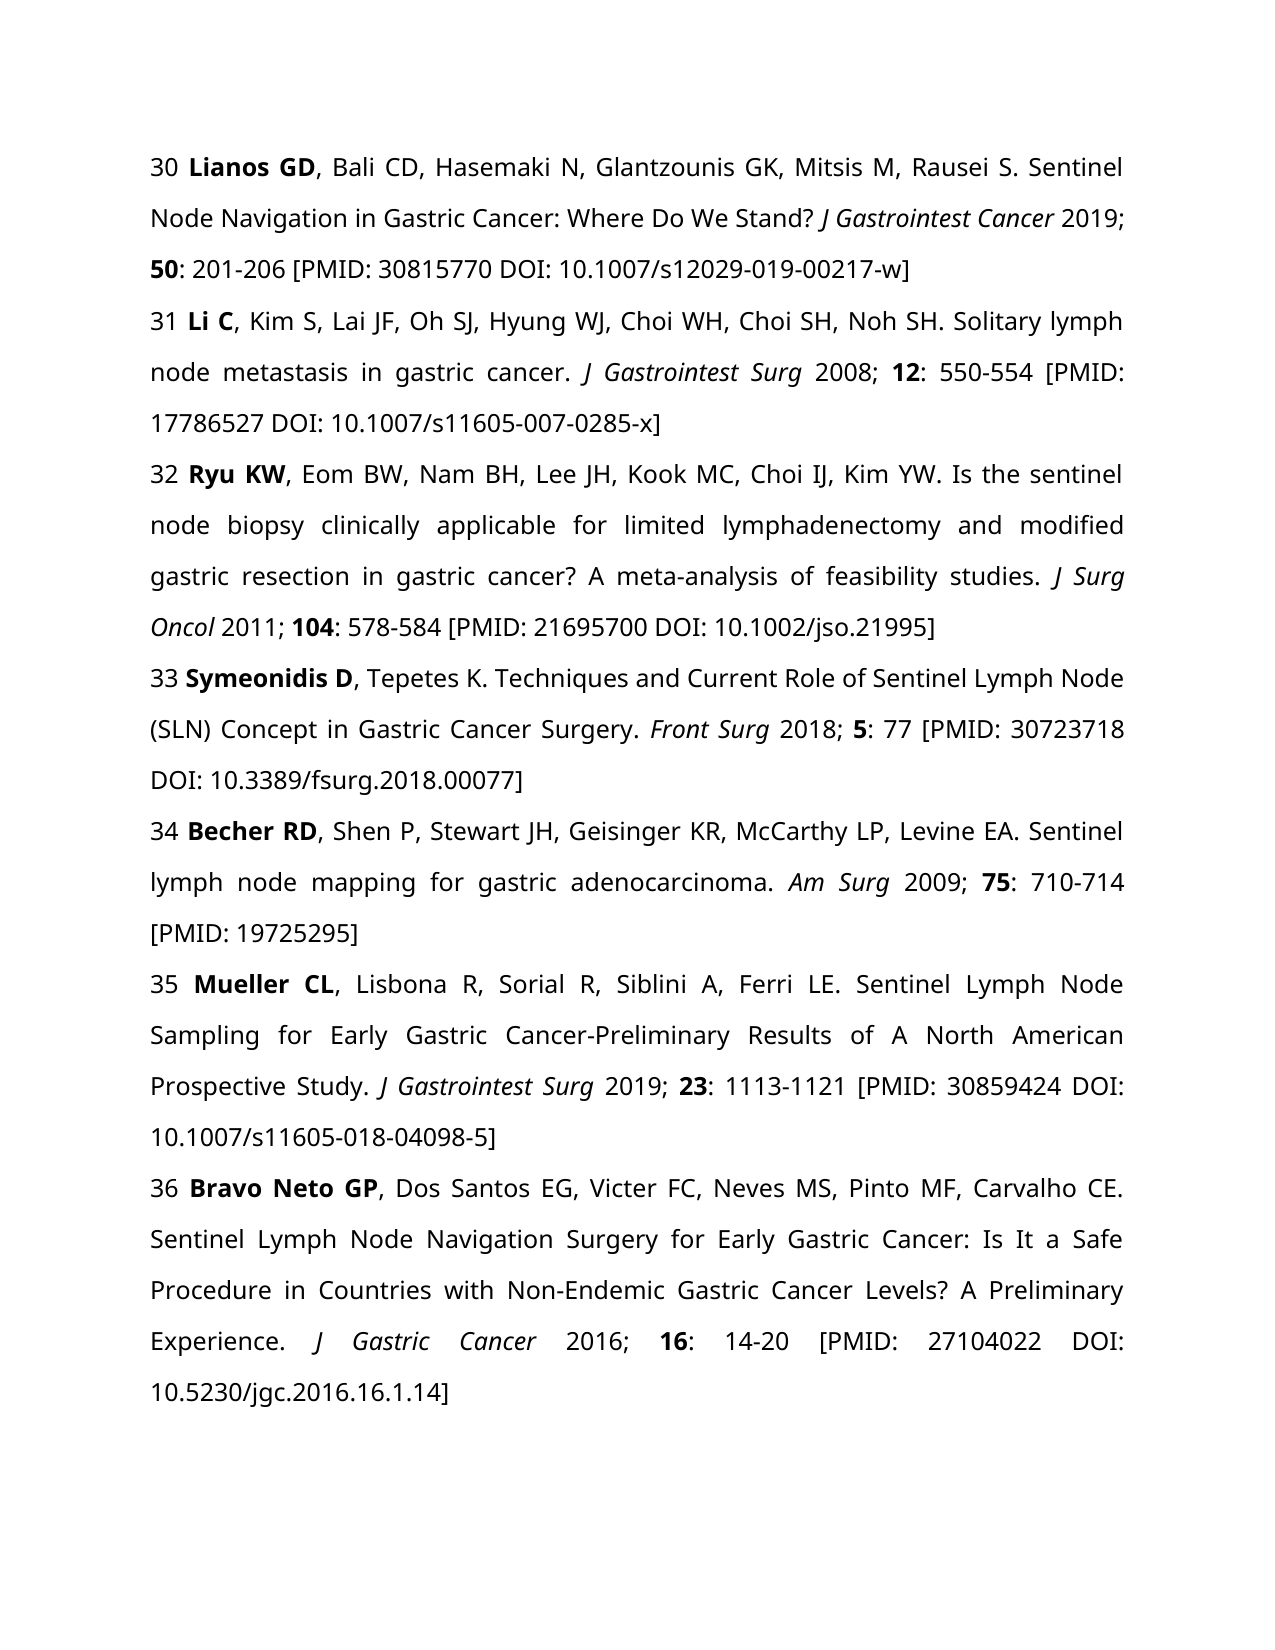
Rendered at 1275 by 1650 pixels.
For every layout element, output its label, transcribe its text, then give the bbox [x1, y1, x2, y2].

text 30 Lianos GD, Bali CD, Hasemaki N, Glantzounis GK, Mitsis M, Rausei S. Sentinel Node Navigation in Gastric Cancer: Where Do We Stand? J Gastrointest Cancer 2019; 50: 201-206 [PMID: 30815770 DOI: 10.1007/s12029-019-00217-w] [150, 150, 1125, 286]
text 31 Li C, Kim S, Lai JF, Oh SJ, Hyung WJ, Choi WH, Choi SH, Noh SH. Solitary lymph node metastasis in gastric cancer. J Gastrointest Surg 2008; 12: 550-554 [PMID: 17786527 DOI: 10.1007/s11605-007-0285-x] [150, 303, 1125, 439]
text 32 Ryu KW, Eom BW, Nam BH, Lee JH, Kook MC, Choi IJ, Kim YW. Is the sentinel node biopsy clinically applicable for limited lymphadenectomy and modified gastric resection in gastric cancer? A meta-analysis of feasibility studies. J Surg Oncol 2011; 104: 578-584 [PMID: 21695700 DOI: 10.1002/jso.21995] [150, 456, 1125, 643]
text 36 Bravo Neto GP, Dos Santos EG, Victer FC, Neves MS, Pinto MF, Carvalho CE. Sentinel Lymph Node Navigation Surgery for Early Gastric Cancer: Is It a Safe Procedure in Countries with Non-Endemic Gastric Cancer Levels? A Preliminary Experience. J Gastric Cancer 2016; 16: 14-20 [PMID: 27104022 DOI: 10.5230/jgc.2016.16.1.14] [150, 1171, 1125, 1409]
text 34 Becher RD, Shen P, Stewart JH, Geisinger KR, McCarthy LP, Levine EA. Sentinel lymph node mapping for gastric adenocarcinoma. Am Surg 2009; 75: 710-714 [PMID: 19725295] [150, 813, 1125, 950]
text 33 Symeonidis D, Tepetes K. Techniques and Current Role of Sentinel Lymph Node (SLN) Concept in Gastric Cancer Surgery. Front Surg 2018; 5: 77 [PMID: 30723718 DOI: 10.3389/fsurg.2018.00077] [150, 660, 1125, 797]
text 35 Mueller CL, Lisbona R, Sorial R, Siblini A, Ferri LE. Sentinel Lymph Node Sampling for Early Gastric Cancer-Preliminary Results of A North American Prospective Study. J Gastrointest Surg 2019; 23: 1113-1121 [PMID: 30859424 DOI: 10.1007/s11605-018-04098-5] [150, 967, 1125, 1154]
